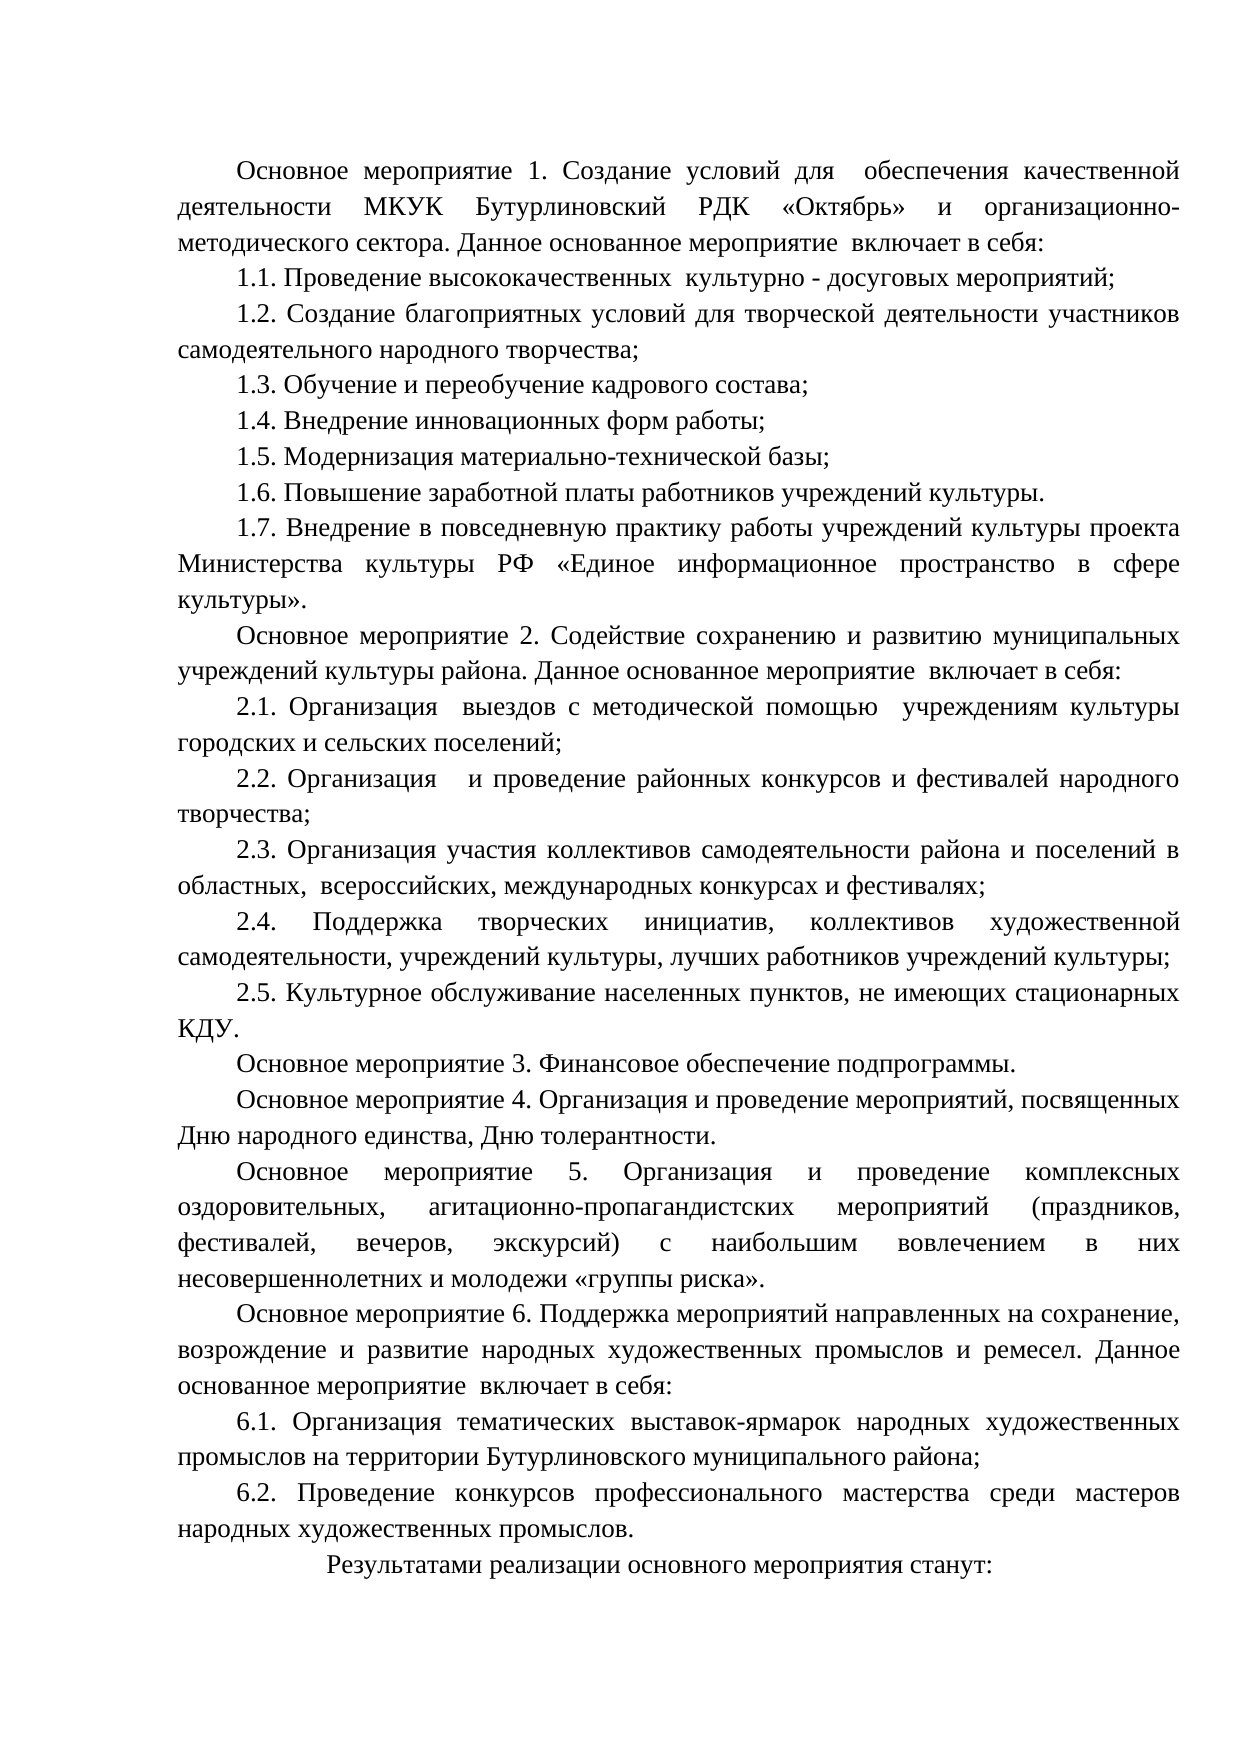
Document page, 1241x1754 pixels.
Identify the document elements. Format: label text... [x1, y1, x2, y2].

text 2.2. Организация и проведение районных конкурсов и фестивалей народного творчества; [177, 762, 1181, 828]
text 2.5. Культурное обслуживание населенных пунктов, не имеющих стационарных КДУ. [177, 976, 1181, 1043]
text 1.4. Внедрение инновационных форм работы; [177, 404, 1181, 436]
text Основное мероприятие 3. Финансовое обеспечение подпрограммы. [177, 1047, 1181, 1079]
text 1.3. Обучение и переобучение кадрового состава; [177, 369, 1181, 400]
text 1.2. Создание благоприятных условий для творческой деятельности участников самодеятельного народного творчества; [177, 297, 1181, 364]
text 1.6. Повышение заработной платы работников учреждений культуры. [177, 476, 1181, 507]
text 6.1. Организация тематических выставок-ярмарок народных художественных промыслов на территории Бутурлиновского муниципального района; [177, 1405, 1181, 1472]
text 2.1. Организация выездов с методической помощью учреждениям культуры городских и сельских поселений; [177, 690, 1181, 757]
text Основное мероприятие 5. Организация и проведение комплексных оздоровительных, агитационно-пропагандистских мероприятий (праздников, фестивалей, вечеров, экскурсий) с наибольшим вовлечением в них несовершеннолетних и молодежи «группы риска». [177, 1155, 1181, 1293]
text Основное мероприятие 2. Содействие сохранению и развитию муниципальных учреждений культуры района. Данное основанное мероприятие включает в себя: [177, 619, 1181, 686]
text Основное мероприятие 1. Создание условий для обеспечения качественной деятельности МКУК Бутурлиновский РДК «Октябрь» и организационно-методического сектора. Данное основанное мероприятие включает в себя: [177, 154, 1181, 257]
text Результатами реализации основного мероприятия станут: [252, 1548, 1181, 1579]
text Основное мероприятие 4. Организация и проведение мероприятий, посвященных Дню народного единства, Дню толерантности. [177, 1083, 1181, 1150]
text 1.5. Модернизация материально-технической базы; [177, 440, 1181, 471]
text 2.3. Организация участия коллективов самодеятельности района и поселений в областных, всероссийских, международных конкурсах и фестивалях; [177, 833, 1181, 900]
text Основное мероприятие 6. Поддержка мероприятий направленных на сохранение, возрождение и развитие народных художественных промыслов и ремесел. Данное основанное мероприятие включает в себя: [177, 1298, 1181, 1400]
text 2.4. Поддержка творческих инициатив, коллективов художественной самодеятельности, учреждений культуры, лучших работников учреждений культуры; [177, 904, 1181, 971]
text 1.7. Внедрение в повседневную практику работы учреждений культуры проекта Министерства культуры РФ «Единое информационное пространство в сфере культуры». [177, 512, 1181, 614]
text 6.2. Проведение конкурсов профессионального мастерства среди мастеров народных художественных промыслов. [177, 1476, 1181, 1543]
text 1.1. Проведение высококачественных культурно - досуговых мероприятий; [177, 261, 1181, 293]
